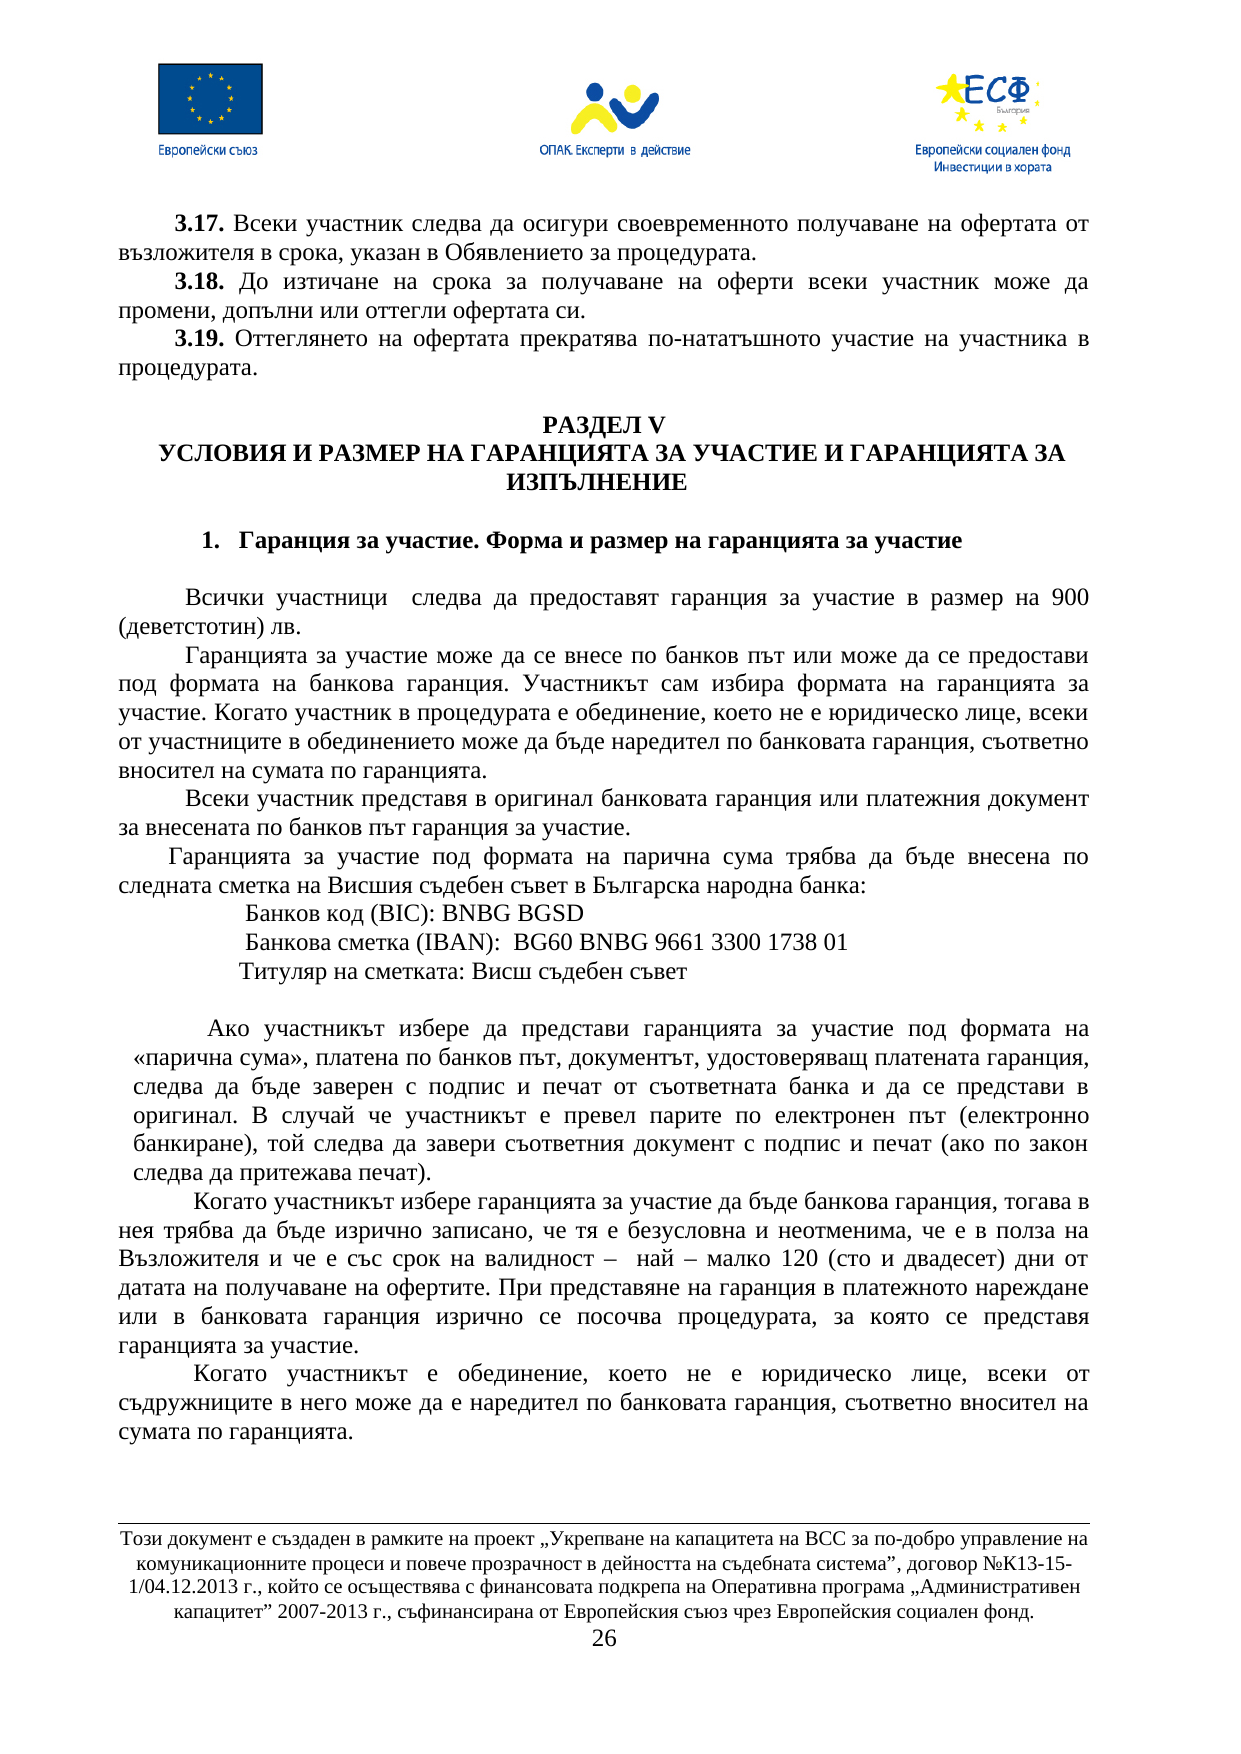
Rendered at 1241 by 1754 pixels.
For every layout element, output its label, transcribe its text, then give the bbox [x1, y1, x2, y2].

text Ако участникът избере да представи гаранцията за участие под формата на «парична сума», платена по банков път, документът, удостоверяващ платената гаранция, следва да бъде заверен с подпис и печат от съответната банка и да се представи в оригинал. В случай че участникът е превел парите по електронен път (електронно банкиране), той следва да завери съответния документ с подпис и печат (ако по закон следва да притежава печат). [133, 1013, 1090, 1186]
text Гаранцията за участие под формата на парична сума трябва да бъде внесена по следната сметка на Висшия съдебен съвет в Българска народна банка: [118, 841, 1090, 898]
text РАЗДЕЛ V [118, 410, 1090, 438]
picture [118, 56, 1103, 180]
subtitle УСЛОВИЯ И РАЗМЕР НА ГАРАНЦИЯТА ЗА УЧАСТИЕ И ГАРАНЦИЯТА ЗА ИЗПЪЛНЕНИЕ [118, 438, 1076, 496]
text Всеки участник представя в оригинал банковата гаранция или платежния документ за внесената по банков път гаранция за участие. [118, 783, 1090, 841]
text 3.18. До изтичане на срока за получаване на оферти всеки участник може да промени, допълни или оттегли офертата си. [118, 266, 1090, 323]
text Банкова сметка (IBAN): BG60 BNBG 9661 3300 1738 01 [118, 927, 1090, 956]
text 3.19. Оттеглянето на офертата прекратява по-нататъшното участие на участника в процедурата. [118, 323, 1090, 381]
text Когато участникът избере гаранцията за участие да бъде банкова гаранция, тогава в нея трябва да бъде изрично записано, че тя е безусловна и неотменима, че е в полза на Възложителя и че е със срок на валидност – най – малко 120 (сто и двадесет) дни от датата на получаване на офертите. При представяне на гаранция в платежното нареждане или в банковата гаранция изрично се посочва процедурата, за която се представя гаранцията за участие. [118, 1186, 1090, 1358]
text Всички участници следва да предоставят гаранция за участие в размер на 900 (деветстотин) лв. [118, 582, 1090, 640]
text Когато участникът е обединение, което не е юридическо лице, всеки от съдружниците в него може да е наредител по банковата гаранция, съответно вносител на сумата по гаранцията. [118, 1358, 1090, 1445]
text Банков код (BIC): BNBG BGSD [118, 898, 1090, 927]
text Гаранцията за участие може да се внесе по банков път или може да се предостави под формата на банкова гаранция. Участникът сам избира формата на гаранцията за участие. Когато участник в процедурата е обединение, което не е юридическо лице, всеки от участниците в обединението може да бъде наредител по банковата гаранция, съответно вносител на сумата по гаранцията. [118, 640, 1090, 783]
subtitle Гаранция за участие. Форма и размер на гаранцията за участие [201, 525, 1076, 553]
text 3.17. Всеки участник следва да осигури своевременното получаване на офертата от възложителя в срока, указан в Обявлението за процедурата. [118, 208, 1090, 266]
text Титуляр на сметката: Висш съдебен съвет [118, 956, 1090, 985]
